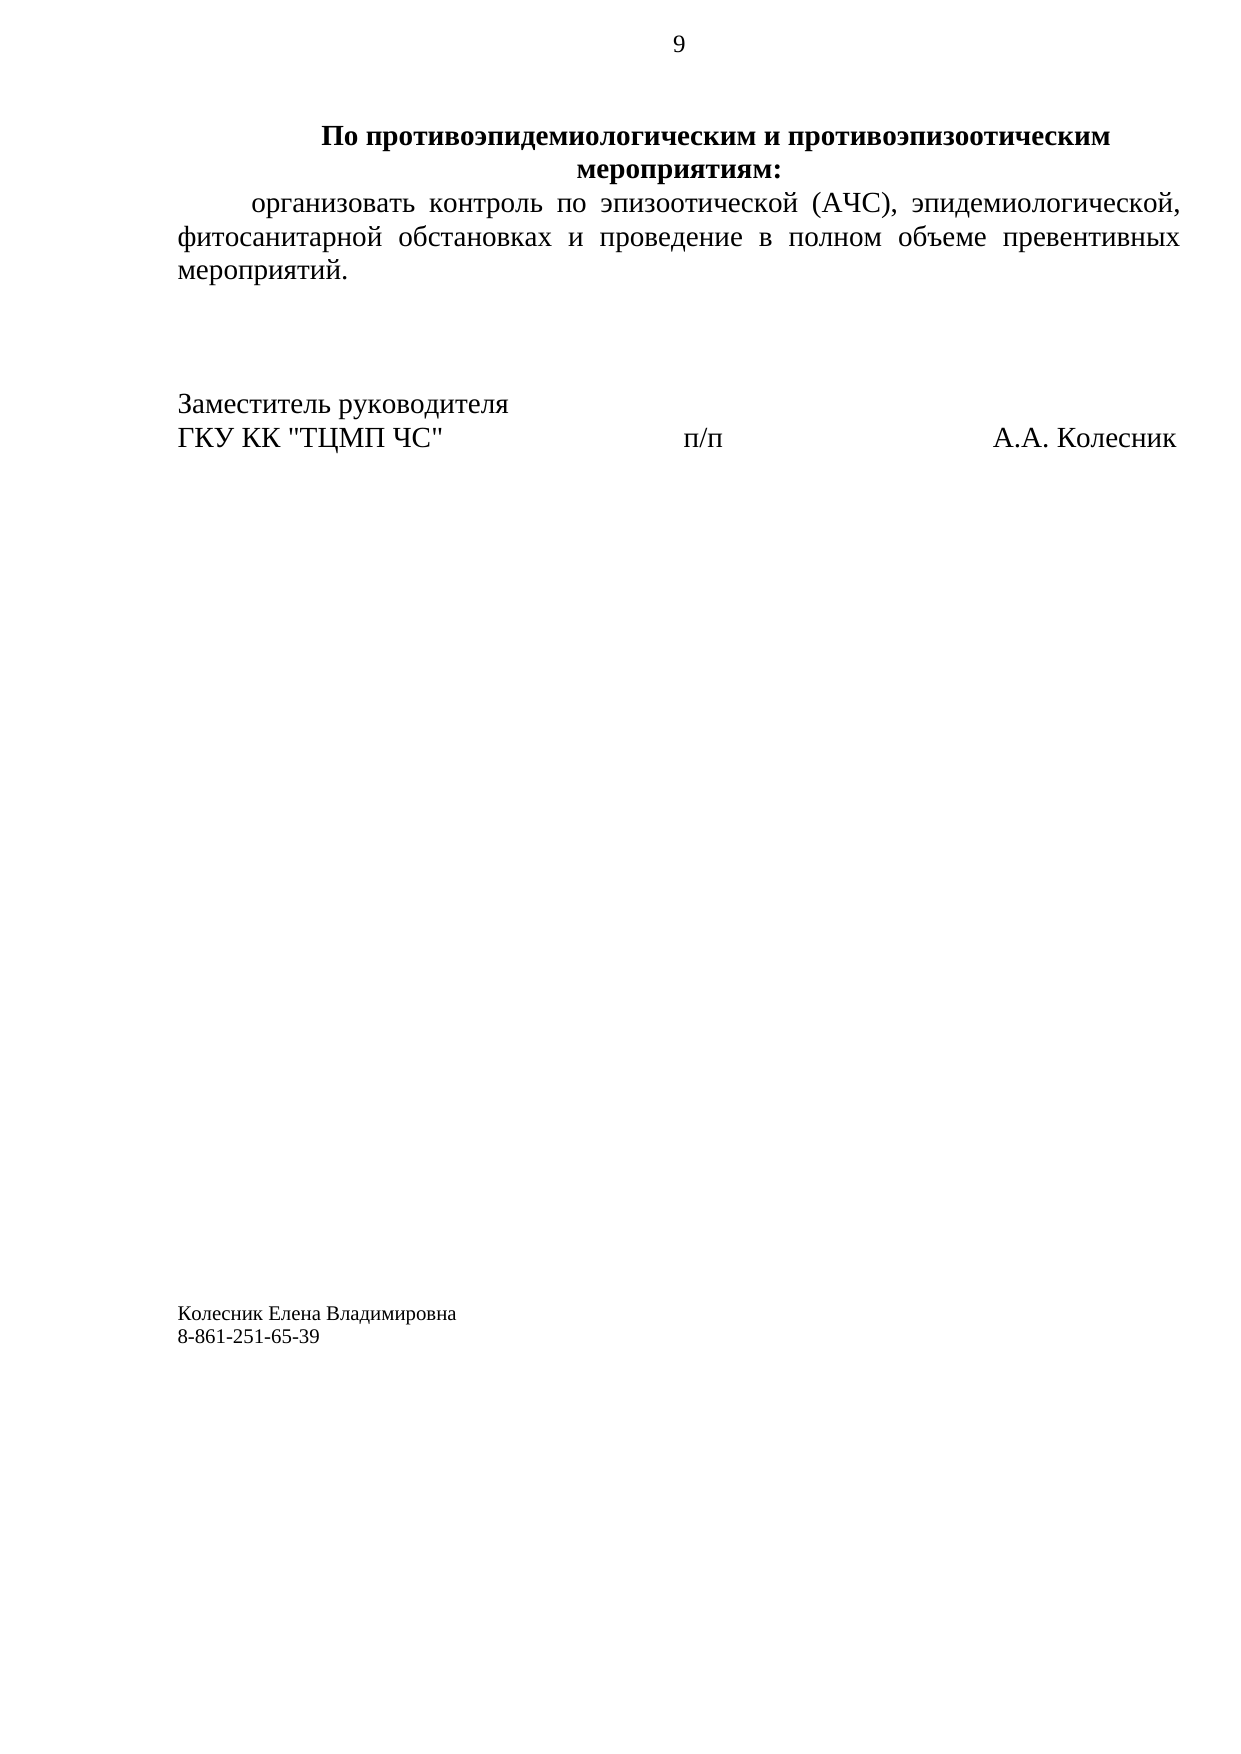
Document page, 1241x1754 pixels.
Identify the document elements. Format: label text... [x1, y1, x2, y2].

text ГКУ КК "ТЦМП ЧС" п/п А.А. Колесник [177, 420, 1181, 453]
text организовать контроль по эпизоотической (АЧС), эпидемиологической, фитосанитарной обстановках и проведение в полном объеме превентивных мероприятий. [177, 185, 1181, 286]
text 8-861-251-65-39 [177, 1324, 1181, 1348]
text Заместитель руководителя [177, 386, 1181, 420]
text По противоэпидемиологическим и противоэпизоотическим мероприятиям: [177, 118, 1181, 185]
text Колесник Елена Владимировна [177, 1300, 1181, 1324]
